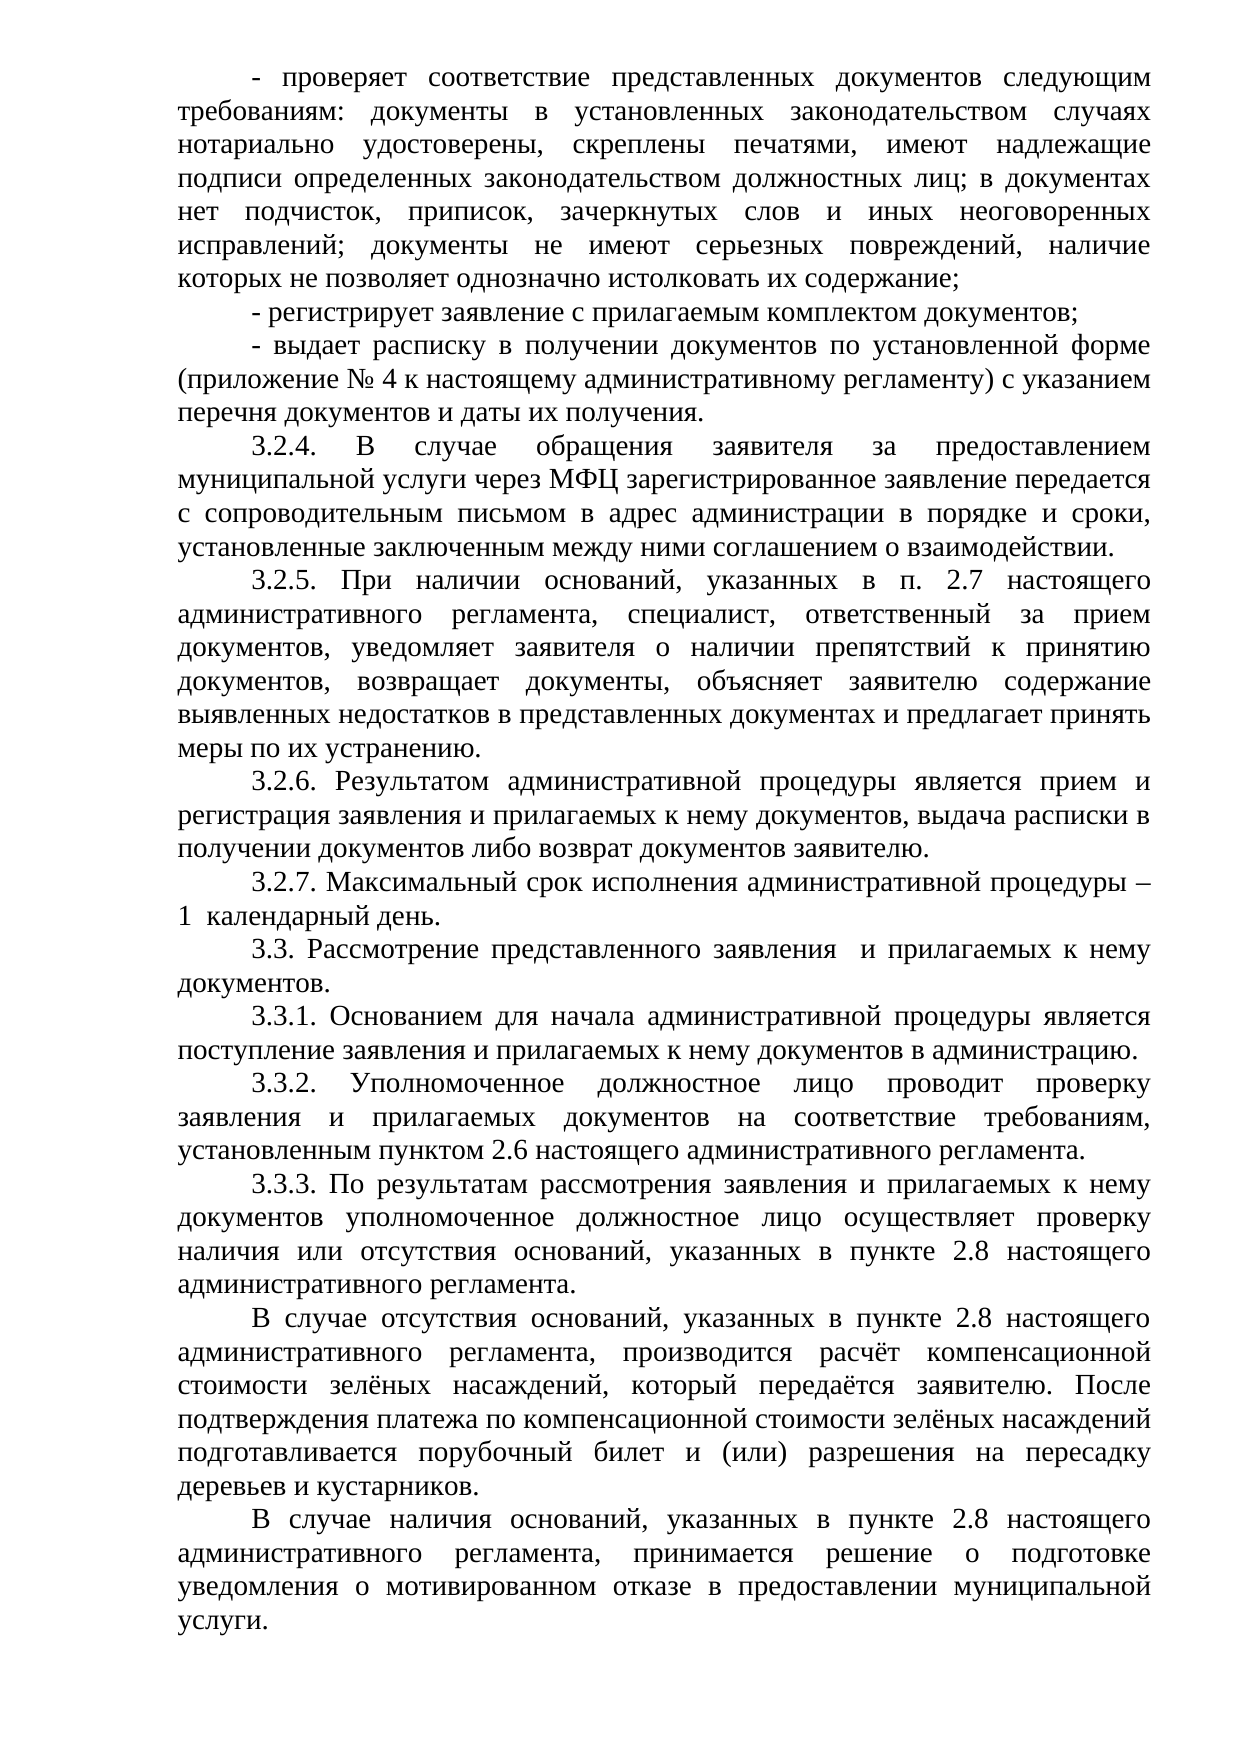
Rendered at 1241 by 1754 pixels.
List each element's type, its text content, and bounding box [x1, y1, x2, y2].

text 3.3. Рассмотрение представленного заявления и прилагаемых к нему документов. [177, 931, 1152, 998]
text 3.2.7. Максимальный срок исполнения административной процедуры – 1 календарный день. [177, 864, 1152, 931]
text 3.3.3. По результатам рассмотрения заявления и прилагаемых к нему документов уполномоченное должностное лицо осуществляет проверку наличия или отсутствия оснований, указанных в пункте 2.8 настоящего административного регламента. [177, 1166, 1152, 1300]
text - регистрирует заявление с прилагаемым комплектом документов; [177, 294, 1152, 327]
text - проверяет соответствие представленных документов следующим требованиям: документы в установленных законодательством случаях нотариально удостоверены, скреплены печатями, имеют надлежащие подписи определенных законодательством должностных лиц; в документах нет подчисток, приписок, зачеркнутых слов и иных неоговоренных исправлений; документы не имеют серьезных повреждений, наличие которых не позволяет однозначно истолковать их содержание; [177, 59, 1152, 294]
text 3.3.1. Основанием для начала административной процедуры является поступление заявления и прилагаемых к нему документов в администрацию. [177, 998, 1152, 1065]
text - выдает расписку в получении документов по установленной форме (приложение № 4 к настоящему административному регламенту) с указанием перечня документов и даты их получения. [177, 327, 1152, 428]
text В случае отсутствия оснований, указанных в пункте 2.8 настоящего административного регламента, производится расчёт компенсационной стоимости зелёных насаждений, который передаётся заявителю. После подтверждения платежа по компенсационной стоимости зелёных насаждений подготавливается порубочный билет и (или) разрешения на пересадку деревьев и кустарников. [177, 1300, 1152, 1501]
text 3.2.6. Результатом административной процедуры является прием и регистрация заявления и прилагаемых к нему документов, выдача расписки в получении документов либо возврат документов заявителю. [177, 763, 1152, 864]
text 3.2.4. В случае обращения заявителя за предоставлением муниципальной услуги через МФЦ зарегистрированное заявление передается с сопроводительным письмом в адрес администрации в порядке и сроки, установленные заключенным между ними соглашением о взаимодействии. [177, 428, 1152, 562]
text 3.3.2. Уполномоченное должностное лицо проводит проверку заявления и прилагаемых документов на соответствие требованиям, установленным пунктом 2.6 настоящего административного регламента. [177, 1065, 1152, 1166]
text 3.2.5. При наличии оснований, указанных в п. 2.7 настоящего административного регламента, специалист, ответственный за прием документов, уведомляет заявителя о наличии препятствий к принятию документов, возвращает документы, объясняет заявителю содержание выявленных недостатков в представленных документах и предлагает принять меры по их устранению. [177, 562, 1152, 763]
text В случае наличия оснований, указанных в пункте 2.8 настоящего административного регламента, принимается решение о подготовке уведомления о мотивированном отказе в предоставлении муниципальной услуги. [177, 1501, 1152, 1636]
